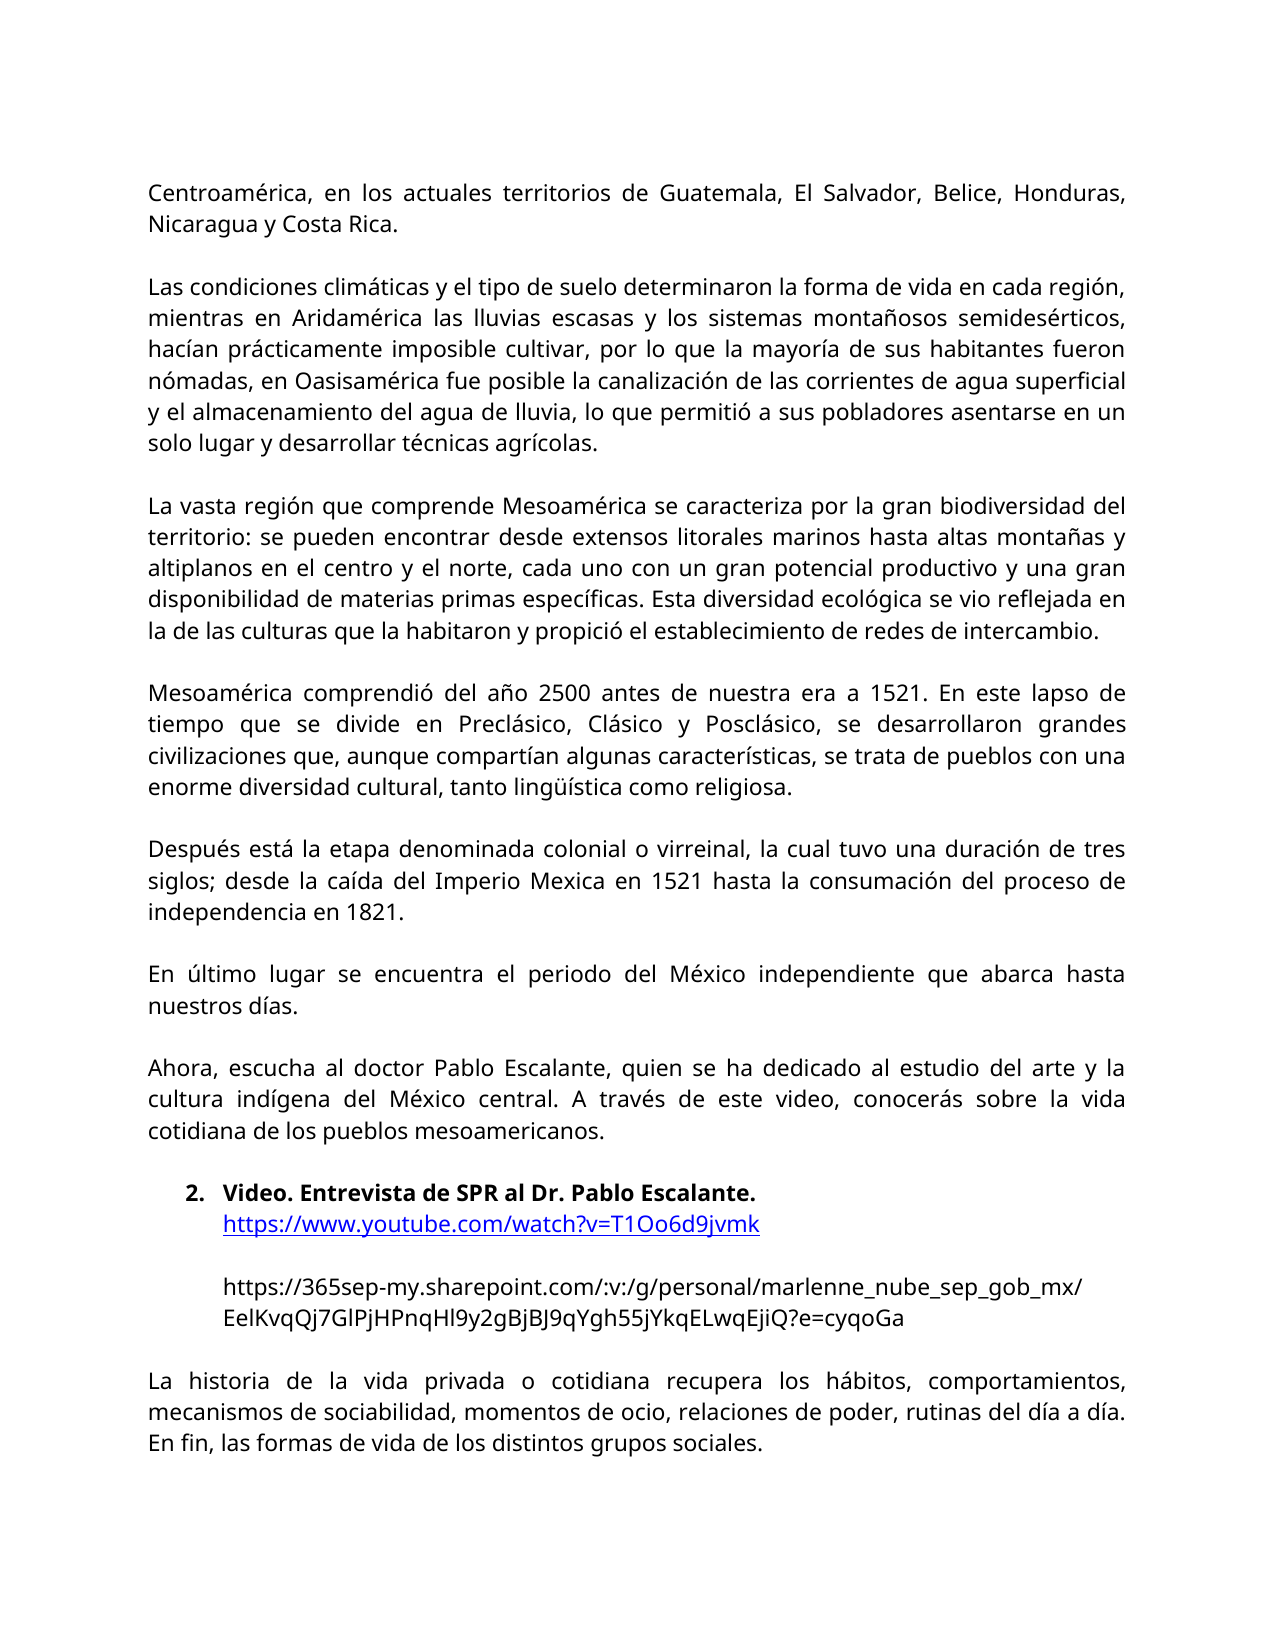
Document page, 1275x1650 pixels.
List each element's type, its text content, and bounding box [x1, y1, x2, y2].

text Las condiciones climáticas y el tipo de suelo determinaron la forma de vida en cada región, mientras en Aridamérica las lluvias escasas y los sistemas montañosos semidesérticos, hacían prácticamente imposible cultivar, por lo que la mayoría de sus habitantes fueron nómadas, en Oasisamérica fue posible la canalización de las corrientes de agua superficial y el almacenamiento del agua de lluvia, lo que permitió a sus pobladores asentarse en un solo lugar y desarrollar técnicas agrícolas. [148, 271, 1127, 458]
text Ahora, escucha al doctor Pablo Escalante, quien se ha dedicado al estudio del arte y la cultura indígena del México central. A través de este video, conocerás sobre la vida cotidiana de los pueblos mesoamericanos. [148, 1052, 1127, 1146]
list https://www.youtube.com/watch?v=T1Oo6d9jvmk [223, 1208, 1127, 1240]
list https://365sep-my.sharepoint.com/:v:/g/personal/marlenne_nube_sep_gob_mx/EelKvqQj7GlPjHPnqHl9y2gBjBJ9qYgh55jYkqELwqEjiQ?e=cyqoGa [223, 1271, 1127, 1333]
text Mesoamérica comprendió del año 2500 antes de nuestra era a 1521. En este lapso de tiempo que se divide en Preclásico, Clásico y Posclásico, se desarrollaron grandes civilizaciones que, aunque compartían algunas características, se trata de pueblos con una enorme diversidad cultural, tanto lingüística como religiosa. [148, 677, 1127, 802]
list Video. Entrevista de SPR al Dr. Pablo Escalante. [185, 1177, 1127, 1208]
text En último lugar se encuentra el periodo del México independiente que abarca hasta nuestros días. [148, 958, 1127, 1021]
text Después está la etapa denominada colonial o virreinal, la cual tuvo una duración de tres siglos; desde la caída del Imperio Mexica en 1521 hasta la consumación del proceso de independencia en 1821. [148, 833, 1127, 927]
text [148, 177, 1127, 240]
text La historia de la vida privada o cotidiana recupera los hábitos, comportamientos, mecanismos de sociabilidad, momentos de ocio, relaciones de poder, rutinas del día a día. En fin, las formas de vida de los distintos grupos sociales. [148, 1365, 1127, 1458]
text La vasta región que comprende Mesoamérica se caracteriza por la gran biodiversidad del territorio: se pueden encontrar desde extensos litorales marinos hasta altas montañas y altiplanos en el centro y el norte, cada uno con un gran potencial productivo y una gran disponibilidad de materias primas específicas. Esta diversidad ecológica se vio reflejada en la de las culturas que la habitaron y propició el establecimiento de redes de intercambio. [148, 490, 1127, 646]
